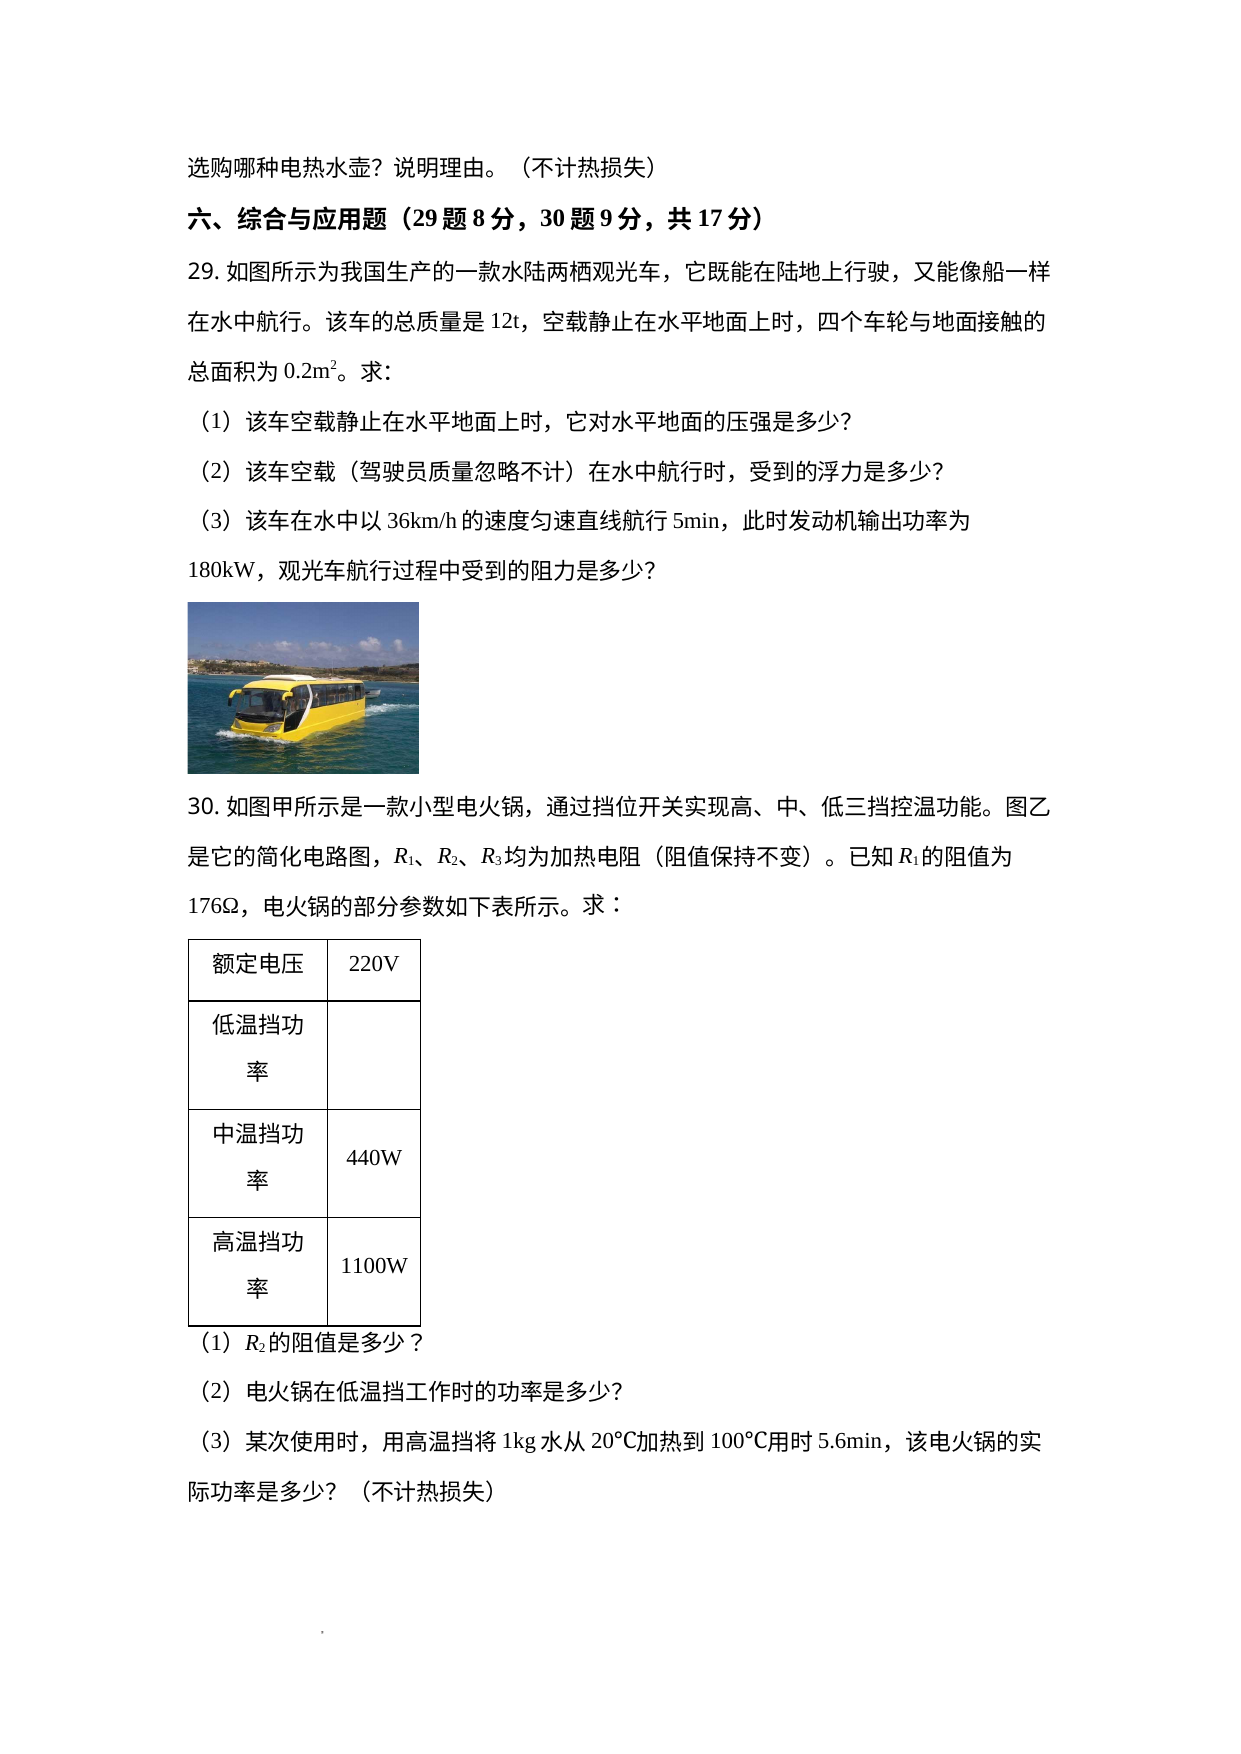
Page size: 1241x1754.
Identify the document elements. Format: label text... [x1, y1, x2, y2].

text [187, 150, 1053, 183]
table_cell 高温挡功率 [189, 1218, 327, 1325]
text （3）某次使用时，用高温挡将1kg水从20℃加热到100℃用时5.6min，该电火锅的实际功率是多少？（不计热损失） [187, 1423, 1053, 1507]
table_cell [328, 1002, 420, 1108]
text 六、综合与应用题（29题8分，30题9分，共17分） [187, 200, 1053, 236]
table_cell 1100W [328, 1218, 420, 1325]
text （1）R2的阻值是多少？ [187, 1327, 1053, 1358]
table_cell 低温挡功率 [189, 1002, 327, 1108]
text （2）电火锅在低温挡工作时的功率是多少？ [187, 1374, 1053, 1407]
text 29. 如图所示为我国生产的一款水陆两栖观光车，它既能在陆地上行驶，又能像船一样在水中航行。该车的总质量是12t，空载静止在水平地面上时，四个车轮与地面接触的总面积为0.2m2。求： [187, 254, 1053, 387]
text （1）该车空载静止在水平地面上时，它对水平地面的压强是多少？ [187, 404, 1053, 437]
table_cell 中温挡功率 [189, 1110, 327, 1217]
table_header 220V [328, 940, 420, 1000]
text （2）该车空载（驾驶员质量忽略不计）在水中航行时，受到的浮力是多少？ [187, 453, 1053, 487]
table_header 额定电压 [189, 940, 327, 1000]
picture [187, 602, 419, 774]
text （3）该车在水中以36km/h的速度匀速直线航行5min，此时发动机输出功率为180kW，观光车航行过程中受到的阻力是多少？ [187, 503, 1053, 586]
text 30. 如图甲所示是一款小型电火锅，通过挡位开关实现高、中、低三挡控温功能。图乙是它的简化电路图，R1、R2、R3均为加热电阻（阻值保持不变）。已知R1的阻值为176Ω，电火锅的部分参数如下表所示。求： [187, 789, 1053, 922]
table_cell 440W [328, 1110, 420, 1217]
